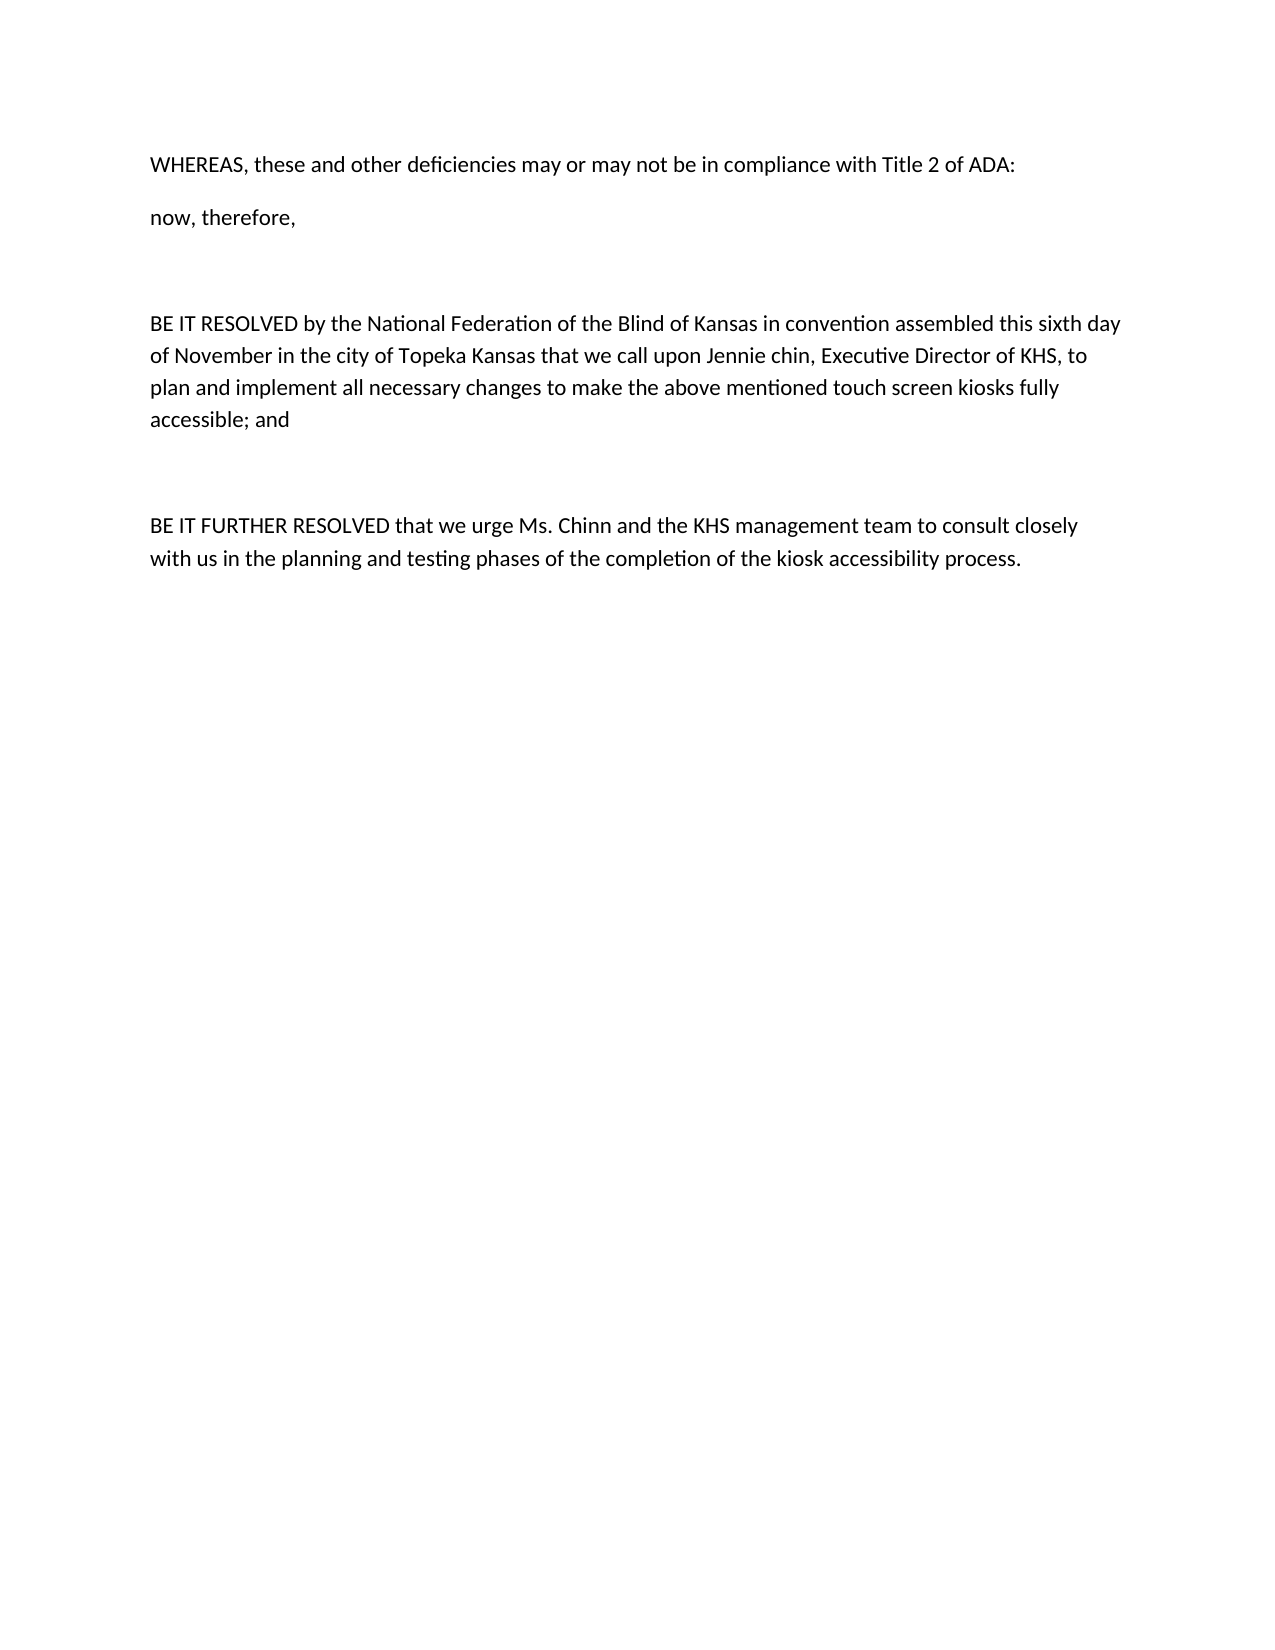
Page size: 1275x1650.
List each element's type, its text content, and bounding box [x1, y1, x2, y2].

text WHEREAS, these and other deficiencies may or may not be in compliance with Title 2 of ADA: [150, 150, 1125, 178]
text BE IT RESOLVED by the National Federation of the Blind of Kansas in convention assembled this sixth day of November in the city of Topeka Kansas that we call upon Jennie chin, Executive Director of KHS, to plan and implement all necessary changes to make the above mentioned touch screen kiosks fully accessible; and [150, 309, 1125, 434]
text BE IT FURTHER RESOLVED that we urge Ms. Chinn and the KHS management team to consult closely with us in the planning and testing phases of the completion of the kiosk accessibility process. [150, 512, 1125, 572]
text now, therefore, [150, 203, 1125, 231]
